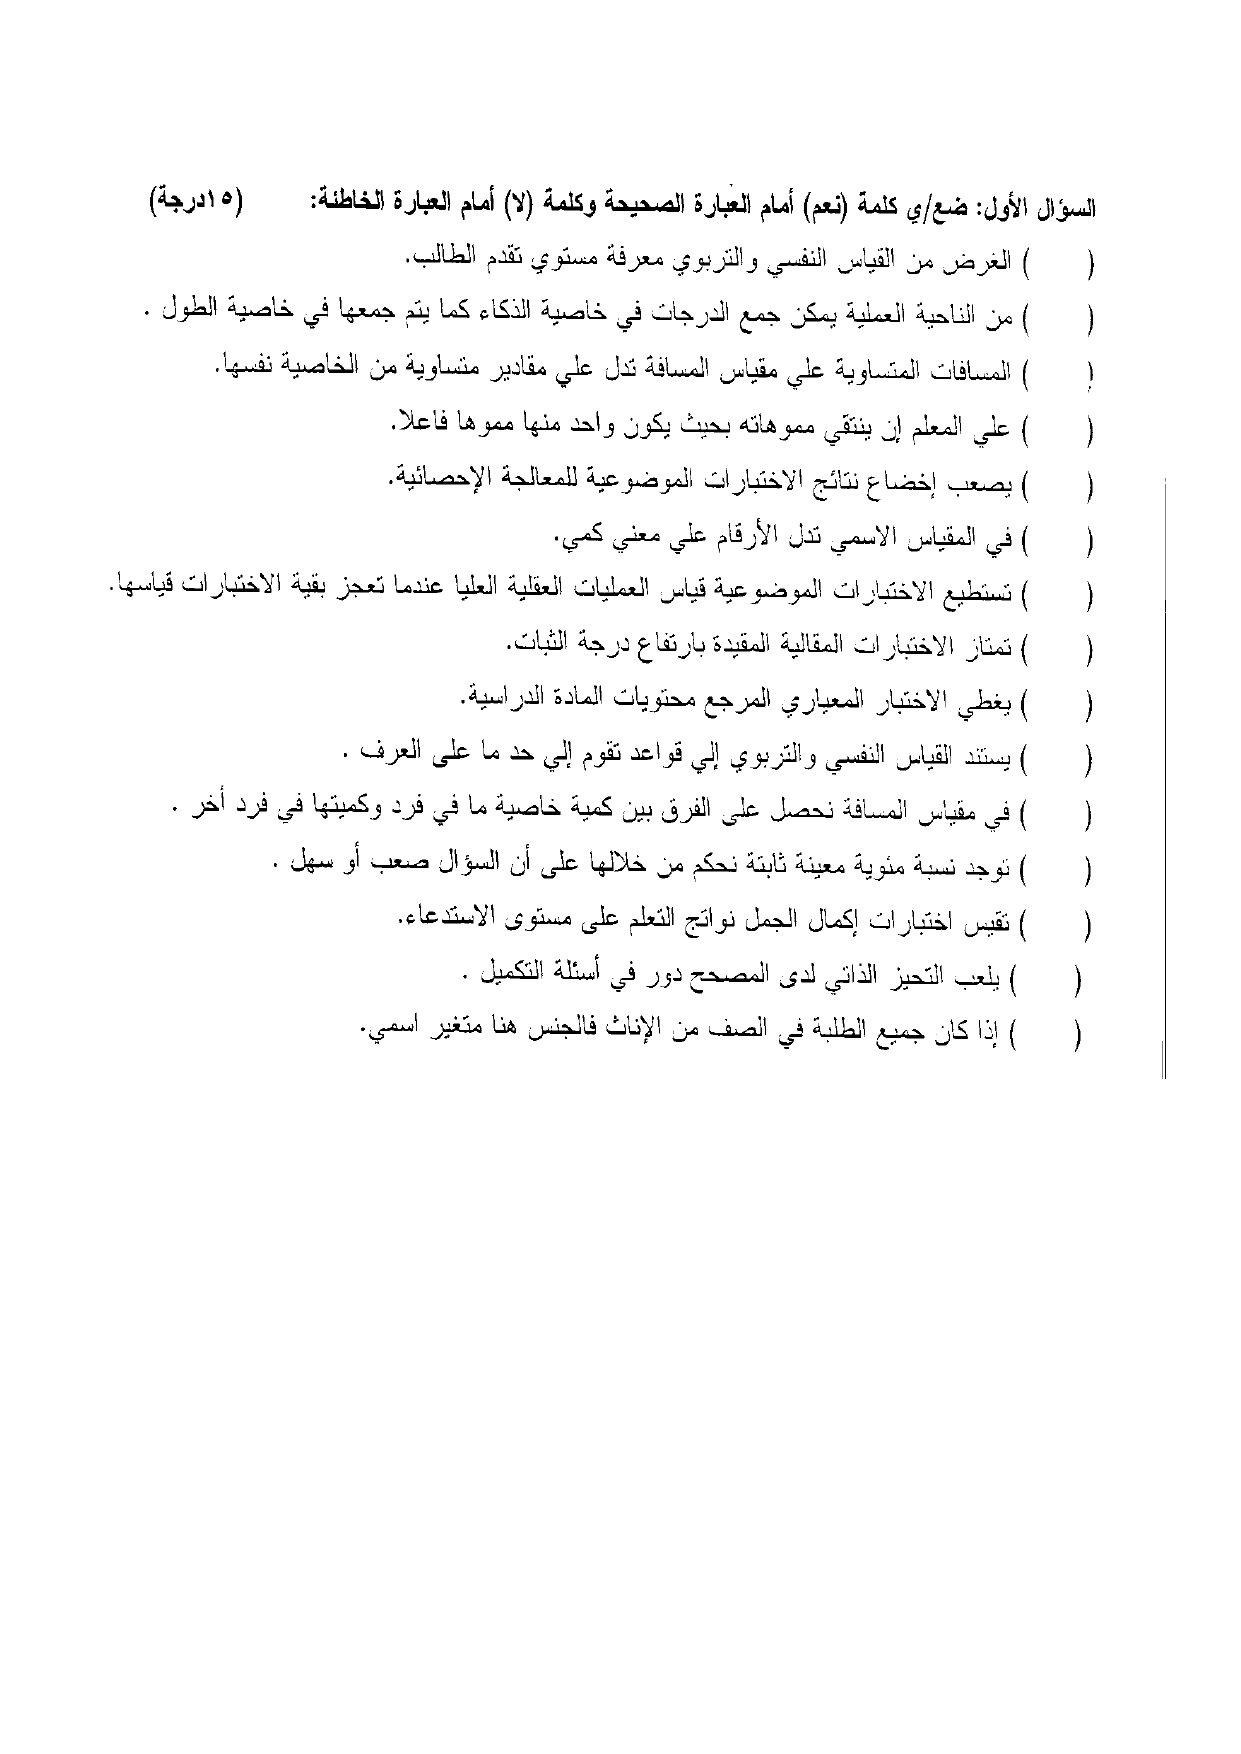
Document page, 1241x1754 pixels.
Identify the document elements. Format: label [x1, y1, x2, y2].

picture [58, 165, 1182, 1079]
